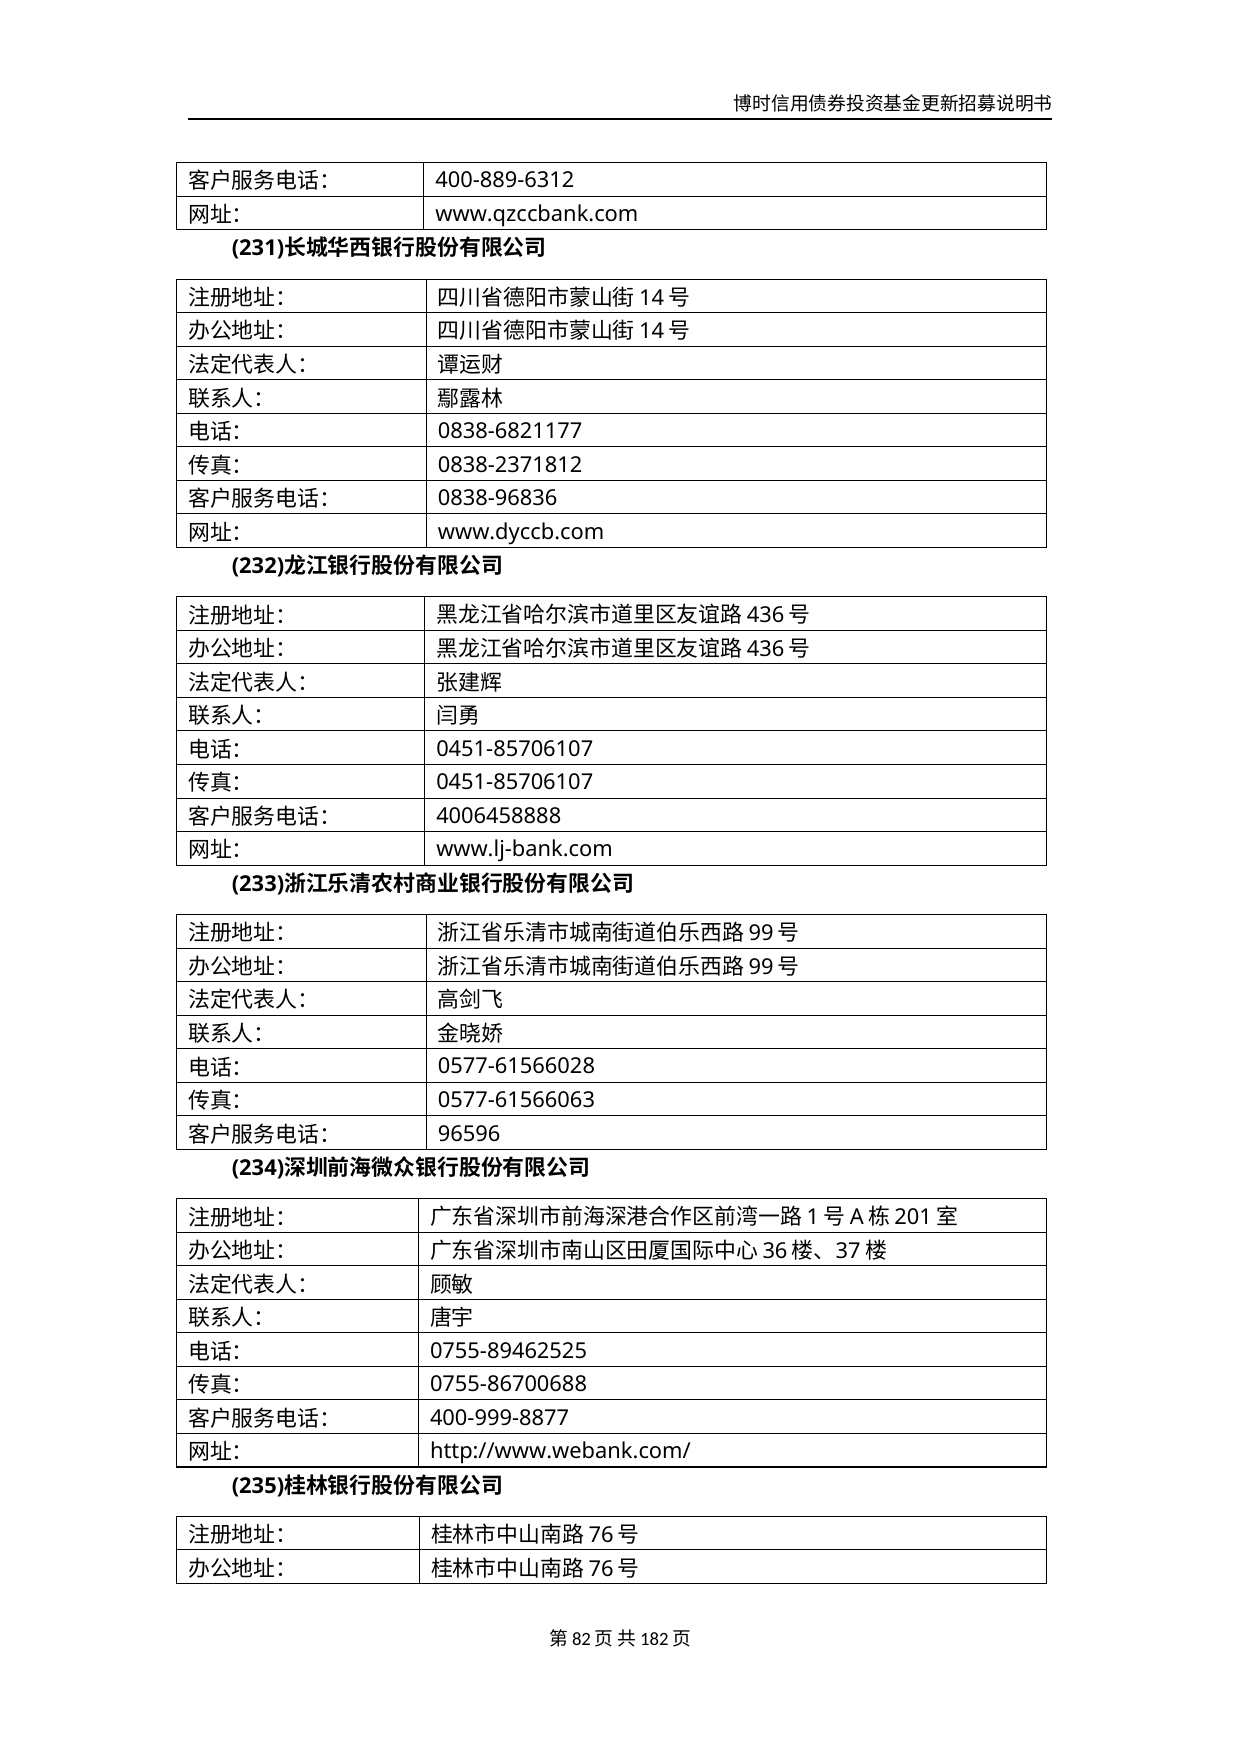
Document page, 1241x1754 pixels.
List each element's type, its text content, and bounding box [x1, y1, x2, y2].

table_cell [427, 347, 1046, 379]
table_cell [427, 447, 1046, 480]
text (235)桂林银行股份有限公司 [188, 1467, 1052, 1500]
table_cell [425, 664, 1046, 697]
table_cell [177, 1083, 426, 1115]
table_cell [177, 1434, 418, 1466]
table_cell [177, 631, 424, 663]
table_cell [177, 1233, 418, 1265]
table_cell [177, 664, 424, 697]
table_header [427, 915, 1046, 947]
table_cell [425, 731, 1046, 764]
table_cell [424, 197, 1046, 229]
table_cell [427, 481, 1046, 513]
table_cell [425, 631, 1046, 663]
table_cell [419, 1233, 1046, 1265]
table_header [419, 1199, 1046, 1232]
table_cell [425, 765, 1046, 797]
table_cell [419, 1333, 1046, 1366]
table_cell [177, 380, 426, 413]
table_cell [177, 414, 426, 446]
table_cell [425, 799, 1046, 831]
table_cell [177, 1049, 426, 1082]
text (231)长城华西银行股份有限公司 [188, 230, 1052, 263]
text (234)深圳前海微众银行股份有限公司 [188, 1150, 1052, 1182]
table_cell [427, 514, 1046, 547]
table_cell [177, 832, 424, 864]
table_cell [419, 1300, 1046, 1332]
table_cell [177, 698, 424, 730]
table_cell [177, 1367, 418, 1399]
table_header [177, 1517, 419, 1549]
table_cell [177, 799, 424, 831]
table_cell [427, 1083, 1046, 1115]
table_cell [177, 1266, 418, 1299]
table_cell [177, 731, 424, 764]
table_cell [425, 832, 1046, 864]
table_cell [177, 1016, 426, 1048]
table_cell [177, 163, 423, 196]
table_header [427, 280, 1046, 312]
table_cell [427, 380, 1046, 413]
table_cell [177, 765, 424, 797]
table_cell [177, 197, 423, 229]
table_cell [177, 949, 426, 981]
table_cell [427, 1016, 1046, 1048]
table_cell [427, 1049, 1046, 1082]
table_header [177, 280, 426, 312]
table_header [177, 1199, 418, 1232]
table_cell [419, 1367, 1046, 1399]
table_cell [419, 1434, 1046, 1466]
text (233)浙江乐清农村商业银行股份有限公司 [188, 866, 1052, 898]
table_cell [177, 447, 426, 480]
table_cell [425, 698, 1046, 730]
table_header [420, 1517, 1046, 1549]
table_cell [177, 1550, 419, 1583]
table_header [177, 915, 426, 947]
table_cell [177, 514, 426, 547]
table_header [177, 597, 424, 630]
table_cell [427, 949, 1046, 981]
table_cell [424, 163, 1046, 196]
text (232)龙江银行股份有限公司 [188, 548, 1052, 580]
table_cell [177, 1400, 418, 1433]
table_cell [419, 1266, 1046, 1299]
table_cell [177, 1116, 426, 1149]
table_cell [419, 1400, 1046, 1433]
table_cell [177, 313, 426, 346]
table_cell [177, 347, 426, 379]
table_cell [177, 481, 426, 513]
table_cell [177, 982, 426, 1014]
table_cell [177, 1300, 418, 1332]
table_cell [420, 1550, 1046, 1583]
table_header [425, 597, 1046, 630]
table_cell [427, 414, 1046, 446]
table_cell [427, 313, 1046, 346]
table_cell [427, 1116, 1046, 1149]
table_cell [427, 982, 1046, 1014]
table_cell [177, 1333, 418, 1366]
